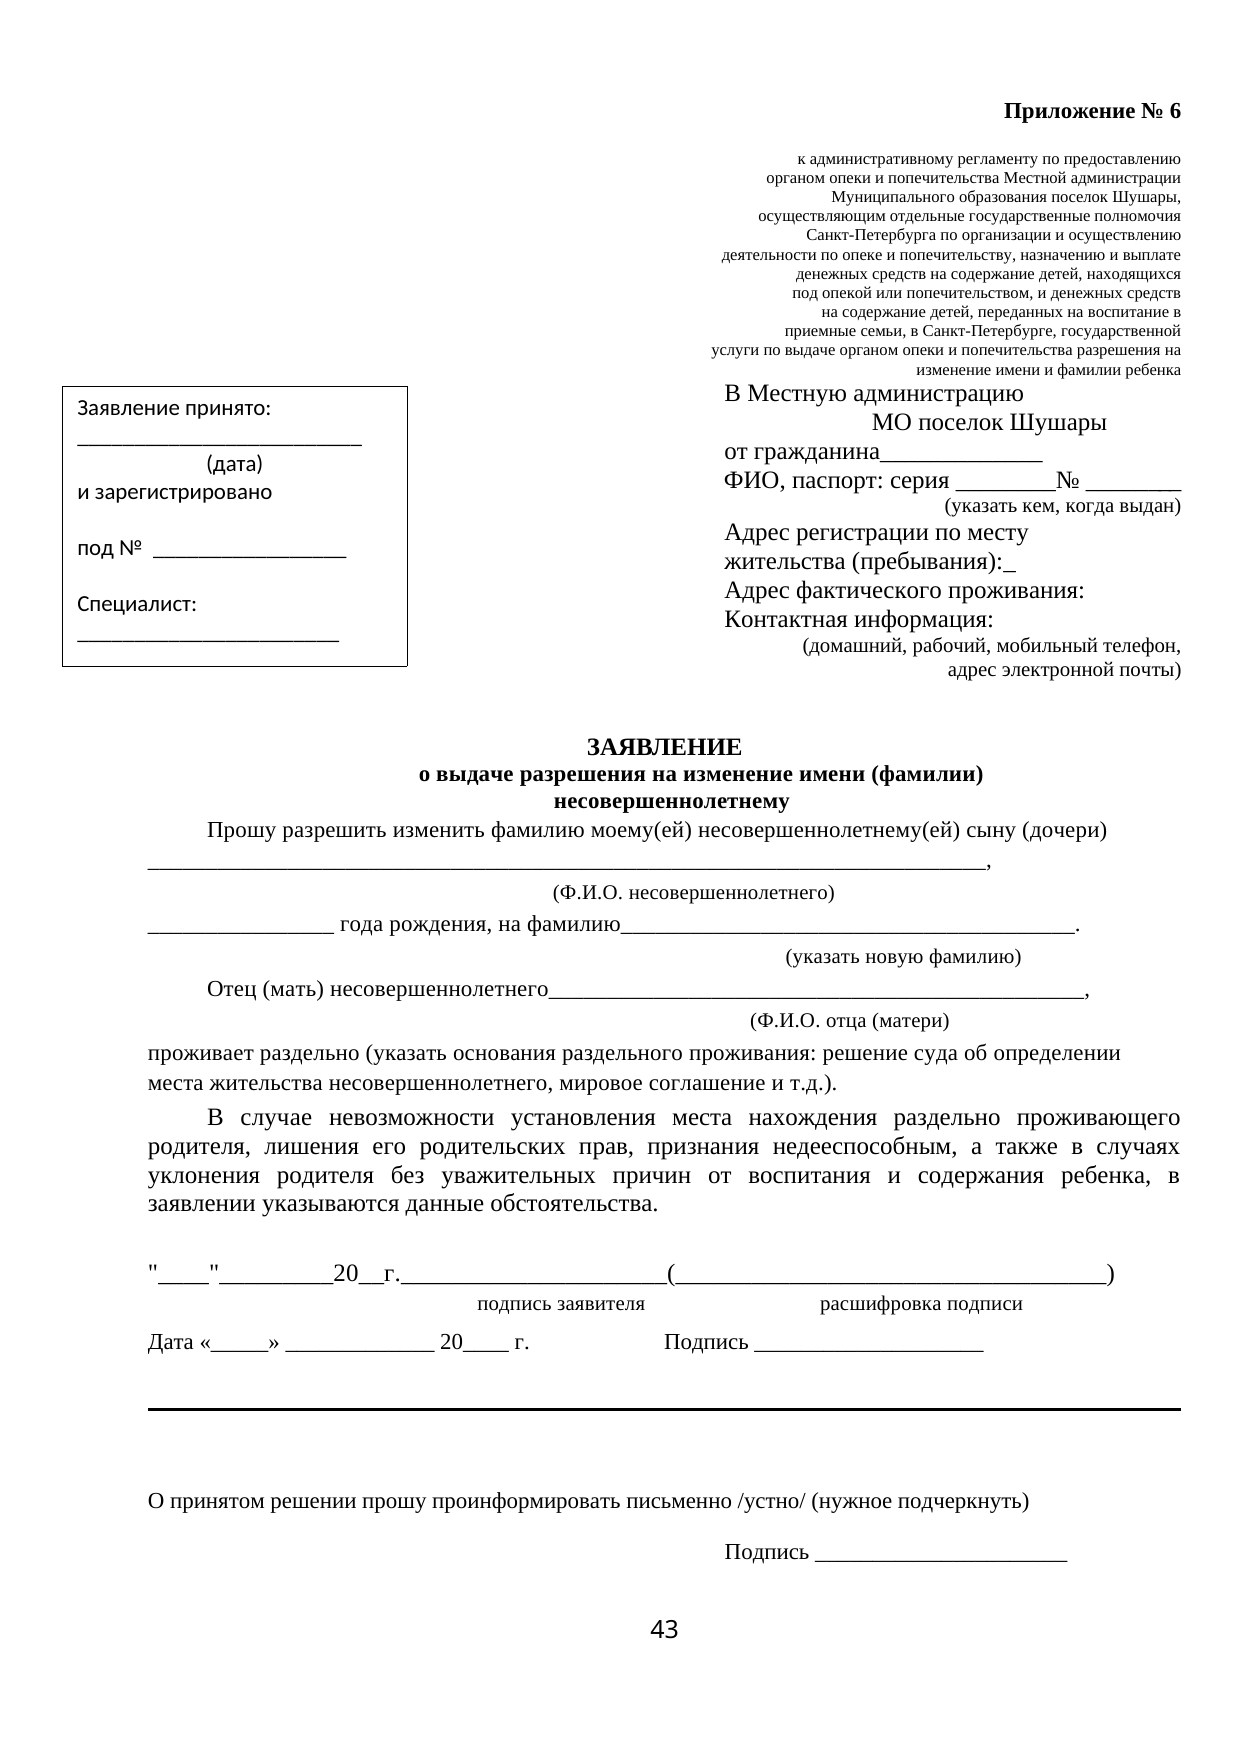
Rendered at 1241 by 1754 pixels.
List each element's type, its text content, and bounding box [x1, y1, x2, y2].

text Прошу разрешить изменить фамилию моему(ей) несовершеннолетнему(ей) сыну (дочери) ________________________________________________________________________, [148, 816, 1181, 873]
text Санкт-Петербурга по организации и осуществлению [148, 225, 1181, 244]
text Отец (мать) несовершеннолетнего______________________________________________, [148, 974, 1181, 1001]
text "____"_________20__г._____________________(__________________________________) подпись заявителя расшифровка подписи [148, 1230, 1181, 1316]
text адрес электронной почты) [148, 657, 1181, 681]
text осуществляющим отдельные государственные полномочия [148, 206, 1181, 225]
text Адрес фактического проживания: [408, 575, 1181, 604]
text деятельности по опеке и попечительству, назначению и выплате [148, 244, 1181, 263]
text к административному регламенту по предоставлению [148, 148, 1181, 168]
text Подпись ______________________ [148, 1538, 1182, 1564]
text О принятом решении прошу проинформировать письменно /устно/ (нужное подчеркнуть) [148, 1487, 1182, 1513]
text Приложение № 6 [591, 97, 1181, 124]
text (Ф.И.О. несовершеннолетнего) [148, 880, 1181, 904]
text жительства (пребывания): [408, 546, 1181, 575]
text Контактная информация: [408, 604, 1181, 632]
text Дата «_____» _____________ 20____ г. Подпись ____________________ [148, 1328, 1181, 1355]
text органом опеки и попечительства Местной администрации [148, 168, 1181, 187]
text В Местную администрацию [148, 378, 1181, 407]
text под опекой или попечительством, и денежных средств [148, 283, 1181, 302]
text В случае невозможности установления места нахождения раздельно проживающего родителя, лишения его родительских прав, признания недееспособным, а также в случаях уклонения родителя без уважительных причин от воспитания и содержания ребенка, в заявлении указываются данные обстоятельства. [148, 1102, 1181, 1217]
text от гражданина_____________ [408, 436, 1181, 465]
text приемные семьи, в Санкт-Петербурге, государственной [148, 321, 1181, 340]
text услуги по выдаче органом опеки и попечительства разрешения на [148, 340, 1181, 359]
text изменение имени и фамилии ребенка [148, 359, 1181, 378]
text (указать новую фамилию) [148, 944, 1181, 968]
text ФИО, паспорт: серия ________№ _____ [408, 465, 1181, 493]
text Адрес регистрации по месту [408, 517, 1181, 546]
text (домашний, рабочий, мобильный телефон, [408, 632, 1181, 657]
text на содержание детей, переданных на воспитание в [148, 302, 1181, 321]
text (указать кем, когда выдан) [408, 493, 1181, 517]
text проживает раздельно (указать основания раздельного проживания: решение суда об определении места жительства несовершеннолетнего, мировое соглашение и т.д.). [148, 1039, 1181, 1095]
text ________________ года рождения, на фамилию_______________________________________. [148, 911, 1181, 937]
subtitle ЗАЯВЛЕНИЕ [148, 732, 1181, 760]
text Муниципального образования поселок Шушары, [148, 187, 1181, 206]
text о выдаче разрешения на изменение имени (фамилии) несовершеннолетнему [148, 760, 1196, 813]
text денежных средств на содержание детей, находящихся [148, 263, 1181, 283]
text МО поселок Шушары [408, 407, 1181, 436]
text (Ф.И.О. отца (матери) [148, 1008, 1181, 1032]
